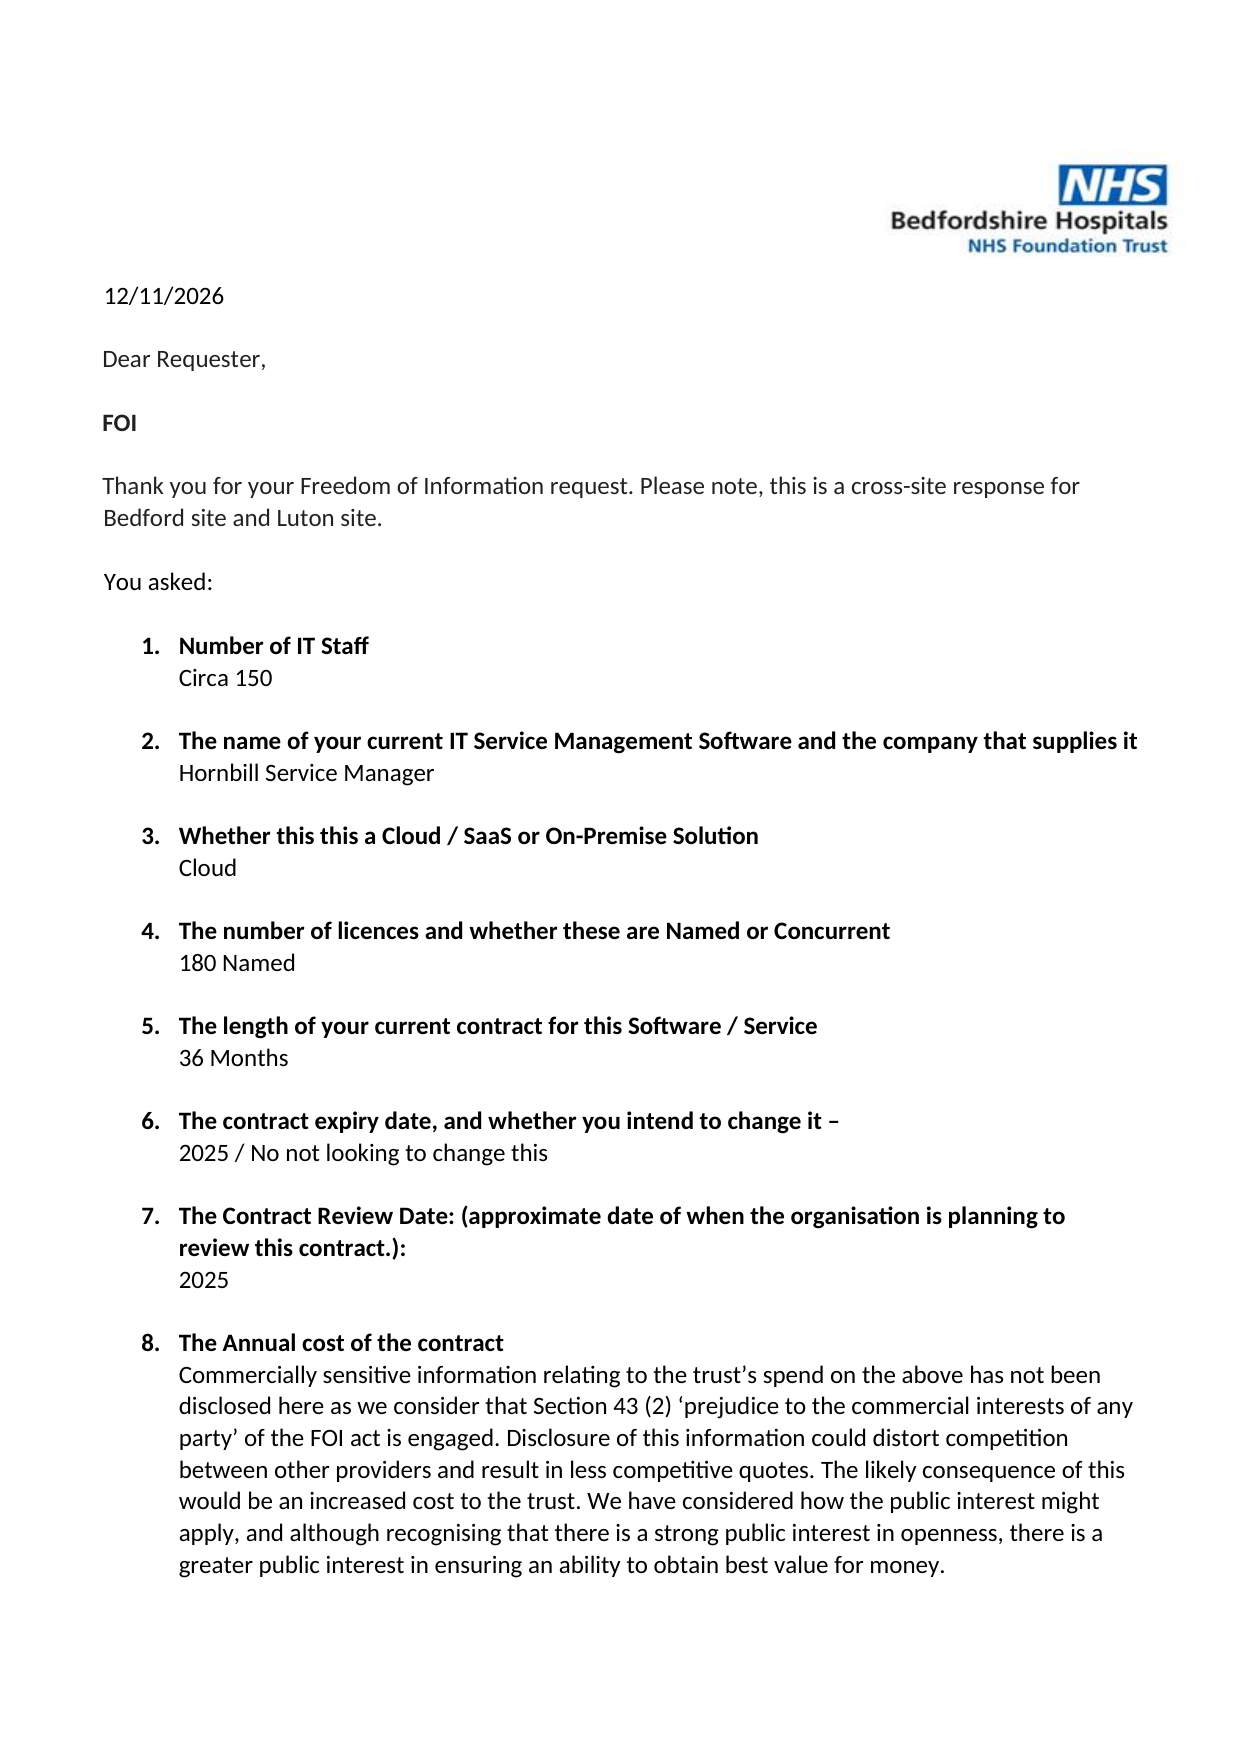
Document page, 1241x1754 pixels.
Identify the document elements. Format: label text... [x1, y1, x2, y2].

list Cloud [178, 852, 1140, 883]
list Whether this this a Cloud / SaaS or On-Premise Solution [141, 820, 1140, 851]
list Circa 150 [178, 662, 1140, 693]
list Number of IT Staff [141, 630, 1140, 661]
text You asked: [103, 566, 1140, 597]
text 24/10/2022 [103, 280, 1143, 311]
list Hornbill Service Manager [178, 757, 1140, 788]
list 2025 / No not looking to change this [178, 1137, 1140, 1168]
text Thank you for your Freedom of Information request. Please note, this is a cross-site response for Bedford site and Luton site. [102, 470, 1139, 532]
list The name of your current IT Service Management Software and the company that supplies it [141, 725, 1140, 756]
list 2025 [178, 1264, 1140, 1294]
picture [860, 131, 1189, 278]
text FOI [102, 408, 1139, 438]
list The Contract Review Date: (approximate date of when the organisation is planning to review this contract.): [141, 1200, 1140, 1263]
list The contract expiry date, and whether you intend to change it – [141, 1105, 1140, 1136]
list The number of licences and whether these are Named or Concurrent [141, 915, 1140, 946]
list 36 Months [178, 1042, 1140, 1073]
text Dear Requester, [102, 343, 1139, 374]
list The length of your current contract for this Software / Service [141, 1010, 1140, 1041]
list Commercially sensitive information relating to the trust’s spend on the above has not been disclosed here as we consider that Section 43 (2) ‘prejudice to the commercial interests of any party’ of the FOI act is engaged. Disclosure of this information could distort competition between other providers and result in less competitive quotes. The likely consequence of this would be an increased cost to the trust. We have considered how the public interest might apply, and although recognising that there is a strong public interest in openness, there is a greater public interest in ensuring an ability to obtain best value for money. [178, 1359, 1140, 1579]
list The Annual cost of the contract [141, 1327, 1140, 1358]
list 180 Named [178, 947, 1140, 978]
